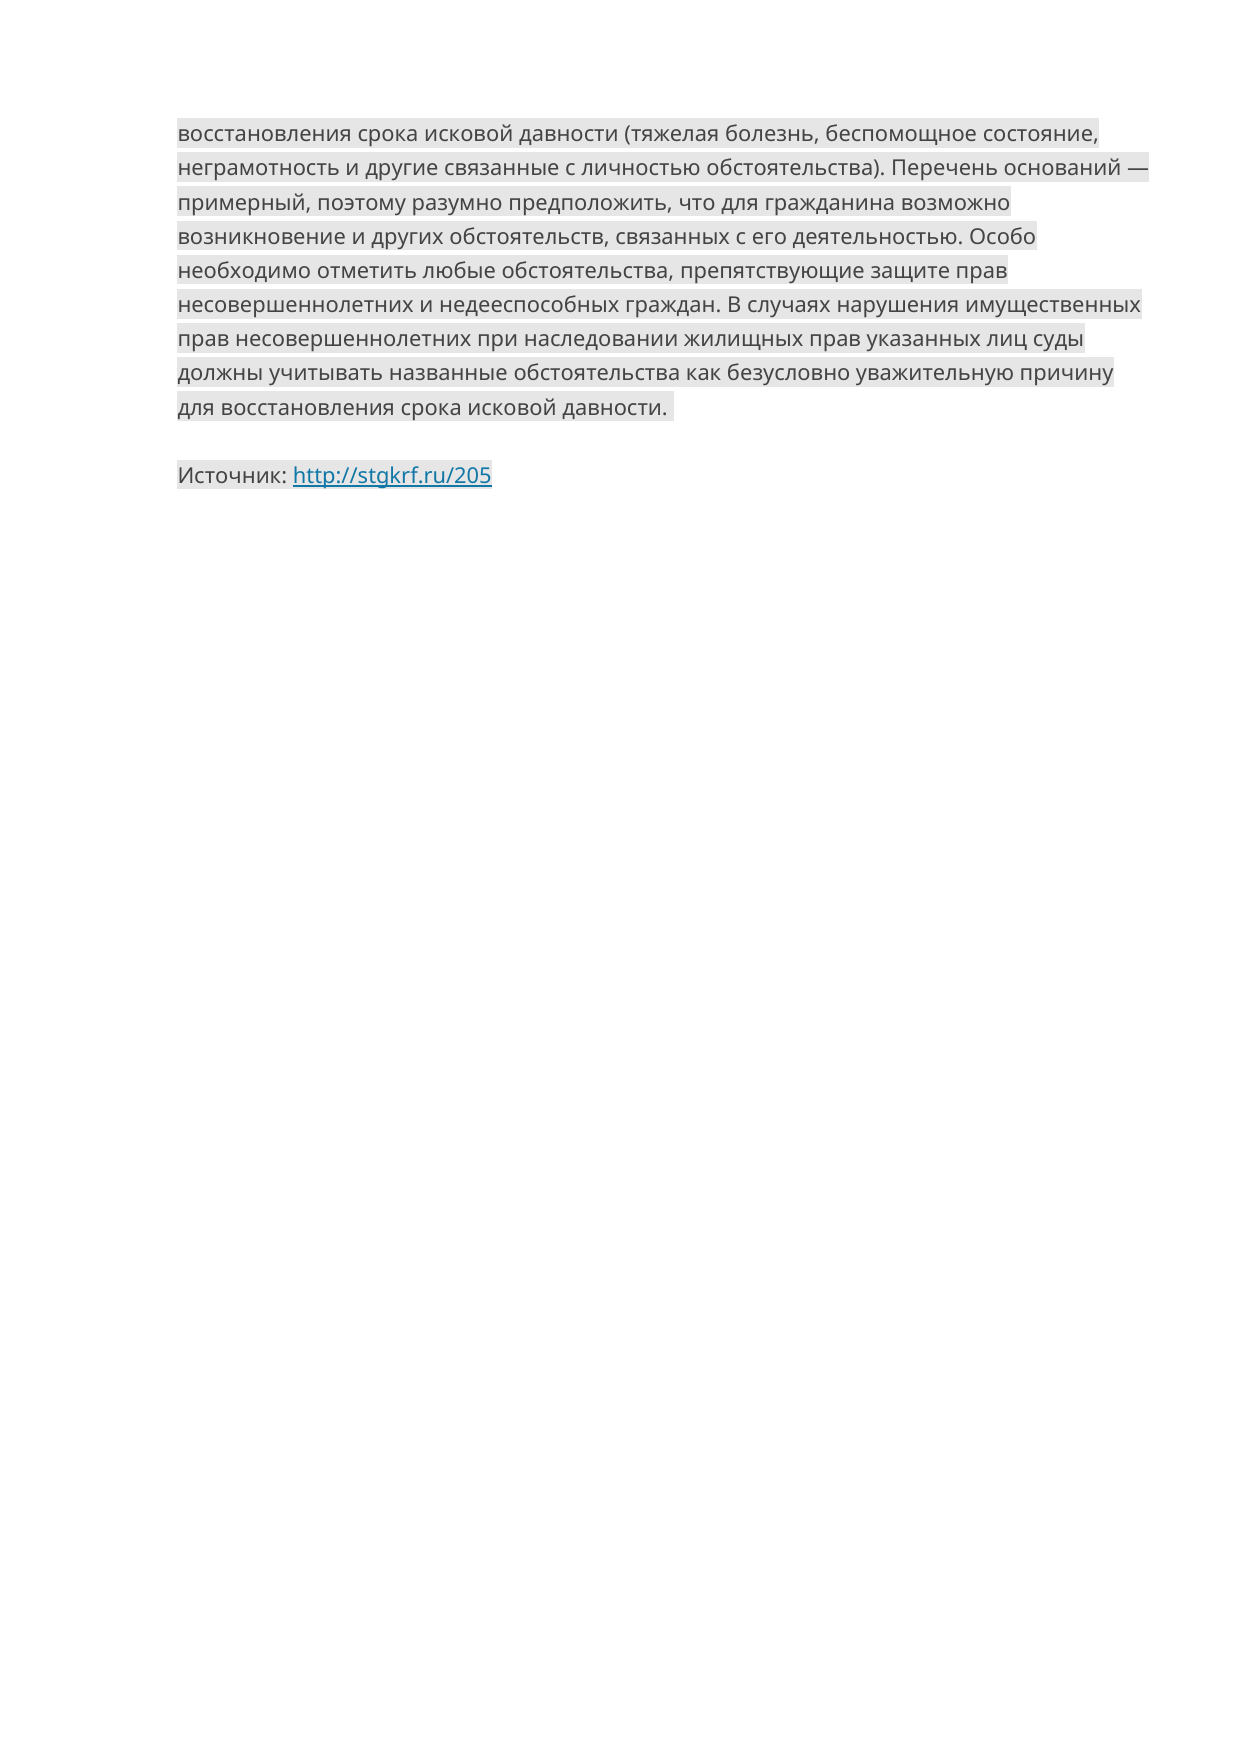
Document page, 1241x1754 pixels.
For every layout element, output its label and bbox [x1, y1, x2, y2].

text [177, 118, 1152, 556]
